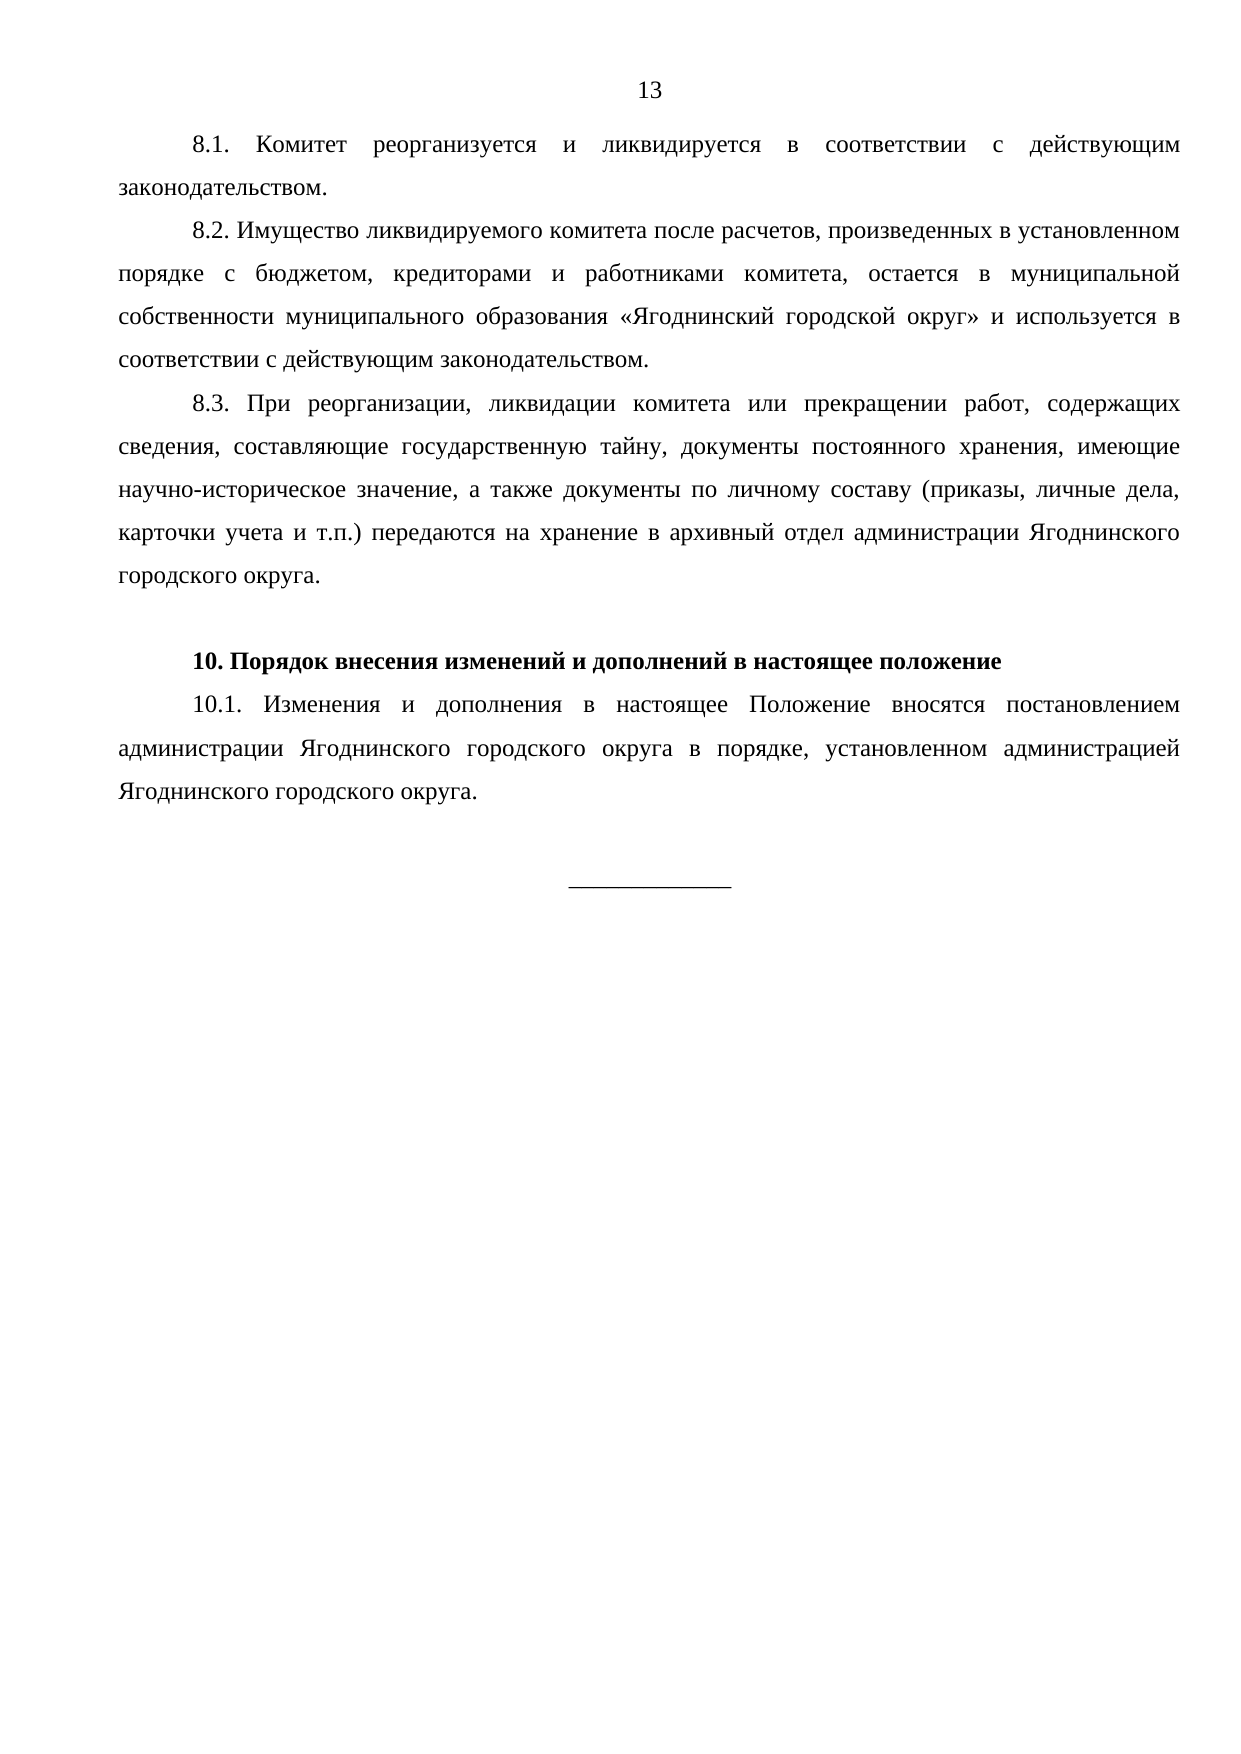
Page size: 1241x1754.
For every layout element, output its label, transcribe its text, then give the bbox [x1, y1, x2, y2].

text 10.1. Изменения и дополнения в настоящее Положение вносятся постановлением администрации Ягоднинского городского округа в порядке, установленном администрацией Ягоднинского городского округа. [118, 689, 1181, 804]
text 8.3. При реорганизации, ликвидации комитета или прекращении работ, содержащих сведения, составляющие государственную тайну, документы постоянного хранения, имеющие научно-историческое значение, а также документы по личному составу (приказы, личные дела, карточки учета и т.п.) передаются на хранение в архивный отдел администрации Ягоднинского городского округа. [118, 388, 1181, 589]
text _____________ [118, 862, 1181, 891]
text 10. Порядок внесения изменений и дополнений в настоящее положение [118, 646, 1181, 675]
text 8.2. Имущество ликвидируемого комитета после расчетов, произведенных в установленном порядке с бюджетом, кредиторами и работниками комитета, остается в муниципальной собственности муниципального образования «Ягоднинский городской округ» и используется в соответствии с действующим законодательством. [118, 215, 1181, 373]
text 8.1. Комитет реорганизуется и ликвидируется в соответствии с действующим законодательством. [118, 129, 1181, 201]
